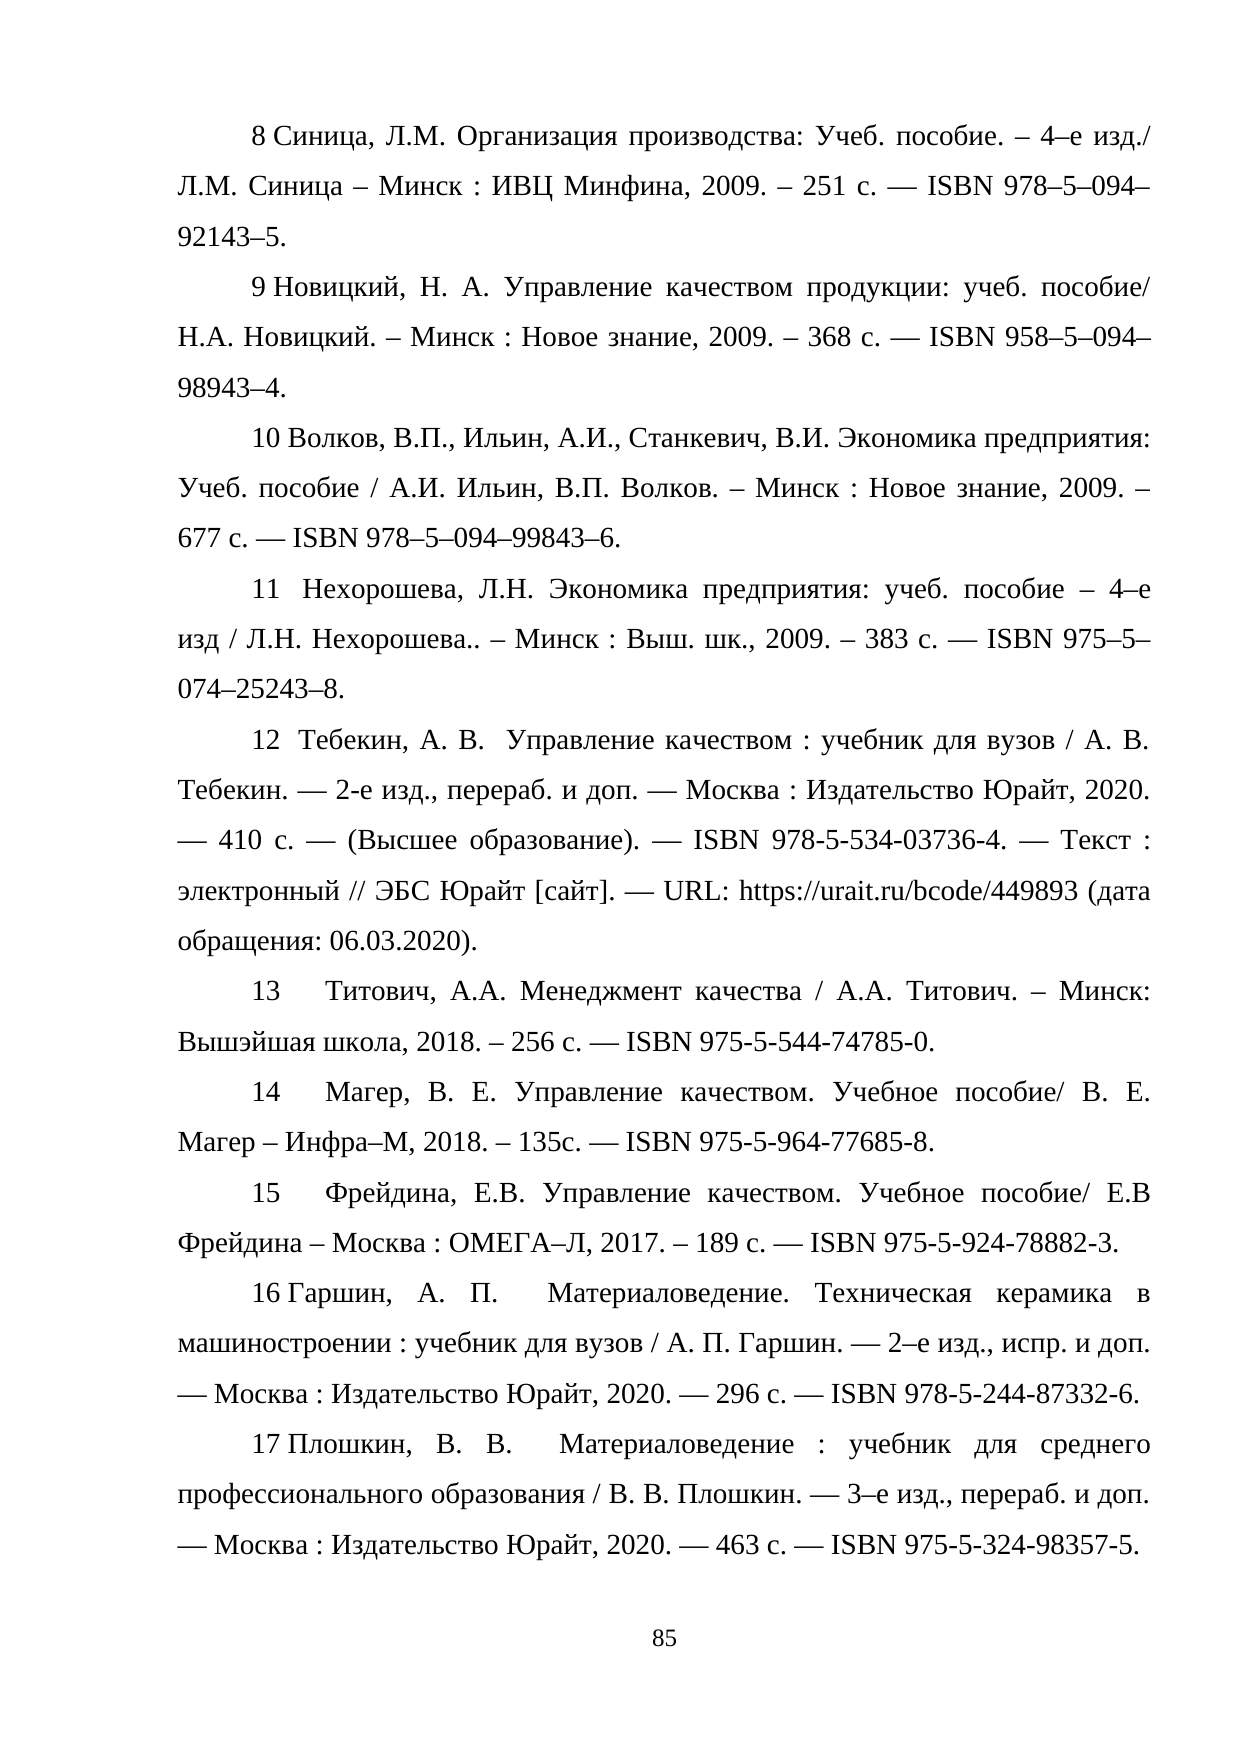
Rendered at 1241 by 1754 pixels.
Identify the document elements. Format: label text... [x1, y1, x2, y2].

list Новицкий, Н. А. Управление качеством продукции: учеб. пособие/ Н.А. Новицкий. – Минск : Новое знание, 2009. – 368 с. — ISBN 958–5–094–98943–4. [177, 269, 1152, 403]
list Синица, Л.М. Организация производства: Учеб. пособие. – 4–е изд./ Л.М. Синица – Минск : ИВЦ Минфина, 2009. – 251 с. — ISBN 978–5–094–92143–5. [177, 118, 1152, 252]
list Гаршин, А. П. Материаловедение. Техническая керамика в машиностроении : учебник для вузов / А. П. Гаршин. — 2–е изд., испр. и доп. — Москва : Издательство Юрайт, 2020. — 296 с. — ISBN 978-5-244-87332-6. [177, 1275, 1152, 1409]
list Плошкин, В. В. Материаловедение : учебник для среднего профессионального образования / В. В. Плошкин. — 3–е изд., перераб. и доп. — Москва : Издательство Юрайт, 2020. — 463 с. — ISBN 975-5-324-98357-5. [177, 1426, 1152, 1560]
list Волков, В.П., Ильин, А.И., Станкевич, В.И. Экономика предприятия: Учеб. пособие / А.И. Ильин, В.П. Волков. – Минск : Новое знание, 2009. – 677 с. — ISBN 978–5–094–99843–6. [177, 420, 1152, 554]
list Фрейдина, Е.В. Управление качеством. Учебное пособие/ Е.В Фрейдина – Москва : ОМЕГА–Л, 2017. – 189 с. — ISBN 975-5-924-78882-3. [177, 1175, 1152, 1258]
list Магер, В. Е. Управление качеством. Учебное пособие/ В. Е. Магер – Инфра–М, 2018. – 135с. — ISBN 975-5-964-77685-8. [177, 1074, 1152, 1158]
list Тебекин, А. В. Управление качеством : учебник для вузов / А. В. Тебекин. — 2-е изд., перераб. и доп. — Москва : Издательство Юрайт, 2020. — 410 с. — (Высшее образование). — ISBN 978-5-534-03736-4. — Текст : электронный // ЭБС Юрайт [сайт]. — URL: https://urait.ru/bcode/449893 (дата обращения: 06.03.2020). [177, 722, 1152, 957]
list Нехорошева, Л.Н. Экономика предприятия: учеб. пособие – 4–е изд / Л.Н. Нехорошева.. – Минск : Выш. шк., 2009. – 383 с. — ISBN 975–5–074–25243–8. [177, 571, 1152, 705]
list Титович, А.А. Менеджмент качества / А.А. Титович. – Минск: Вышэйшая школа, 2018. – 256 с. — ISBN 975-5-544-74785-0. [177, 973, 1152, 1057]
